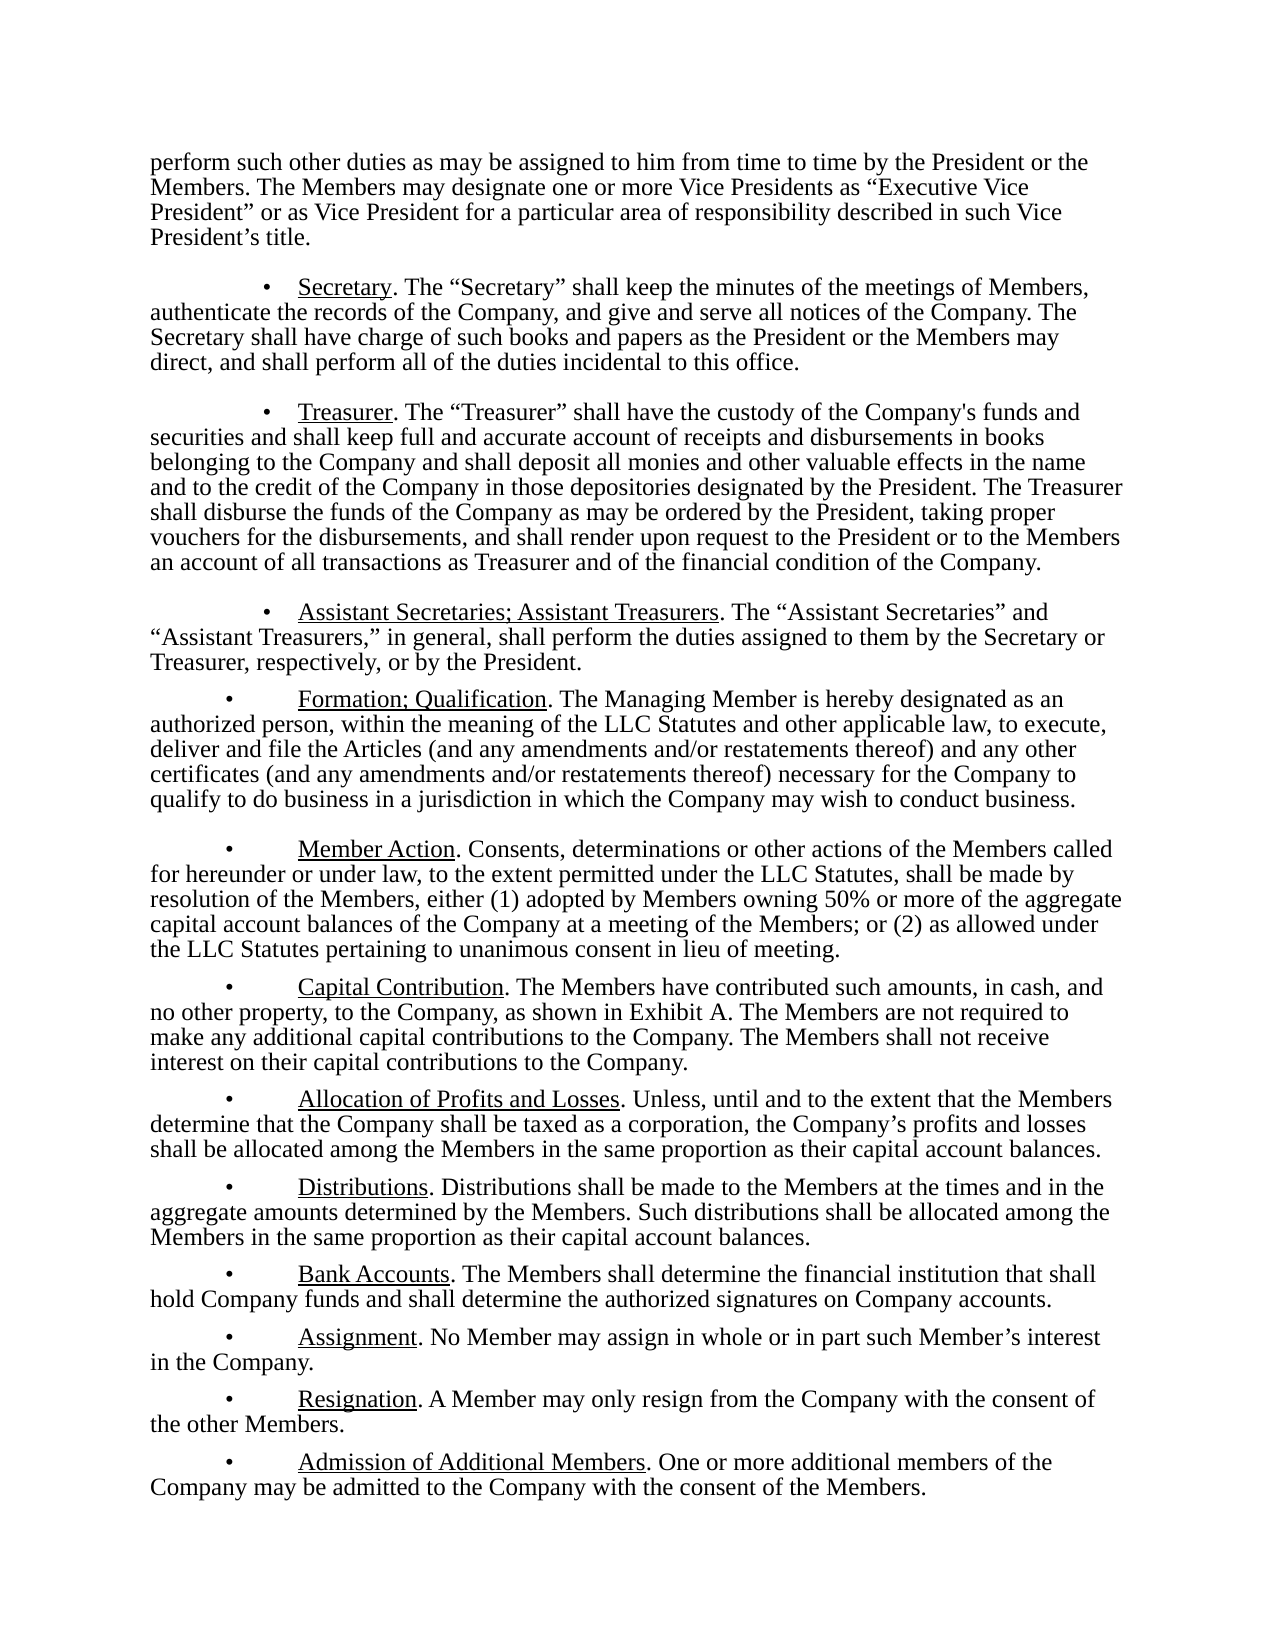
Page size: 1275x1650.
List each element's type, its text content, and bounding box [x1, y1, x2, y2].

list Distributions. Distributions shall be made to the Members at the times and in the aggregate amounts determined by the Members. Such distributions shall be allocated among the Members in the same proportion as their capital account balances. [150, 1175, 1125, 1250]
list Bank Accounts. The Members shall determine the financial institution that shall hold Company funds and shall determine the authorized signatures on Company accounts. [150, 1262, 1125, 1312]
list Treasurer. The “Treasurer” shall have the custody of the Company's funds and securities and shall keep full and accurate account of receipts and disbursements in books belonging to the Company and shall deposit all monies and other valuable effects in the name and to the credit of the Company in those depositories designated by the President. The Treasurer shall disburse the funds of the Company as may be ordered by the President, taking proper vouchers for the disbursements, and shall render upon request to the President or to the Members an account of all transactions as Treasurer and of the financial condition of the Company. [150, 400, 1125, 575]
list Assignment. No Member may assign in whole or in part such Member’s interest in the Company. [150, 1325, 1125, 1375]
list Capital Contribution. The Members have contributed such amounts, in cash, and no other property, to the Company, as shown in Exhibit A. The Members are not required to make any additional capital contributions to the Company. The Members shall not receive interest on their capital contributions to the Company. [150, 975, 1125, 1075]
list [150, 150, 1125, 250]
list Secretary. The “Secretary” shall keep the minutes of the meetings of Members, authenticate the records of the Company, and give and serve all notices of the Company. The Secretary shall have charge of such books and papers as the President or the Members may direct, and shall perform all of the duties incidental to this office. [150, 275, 1125, 375]
list Formation; Qualification. The Managing Member is hereby designated as an authorized person, within the meaning of the LLC Statutes and other applicable law, to execute, deliver and file the Articles (and any amendments and/or restatements thereof) and any other certificates (and any amendments and/or restatements thereof) necessary for the Company to qualify to do business in a jurisdiction in which the Company may wish to conduct business. [150, 687, 1125, 812]
list Allocation of Profits and Losses. Unless, until and to the extent that the Members determine that the Company shall be taxed as a corporation, the Company’s profits and losses shall be allocated among the Members in the same proportion as their capital account balances. [150, 1087, 1125, 1162]
list Assistant Secretaries; Assistant Treasurers. The “Assistant Secretaries” and “Assistant Treasurers,” in general, shall perform the duties assigned to them by the Secretary or Treasurer, respectively, or by the President. [150, 600, 1125, 675]
list Member Action. Consents, determinations or other actions of the Members called for hereunder or under law, to the extent permitted under the LLC Statutes, shall be made by resolution of the Members, either (1) adopted by Members owning 50% or more of the aggregate capital account balances of the Company at a meeting of the Members; or (2) as allowed under the LLC Statutes pertaining to unanimous consent in lieu of meeting. [150, 837, 1125, 962]
list Resignation. A Member may only resign from the Company with the consent of the other Members. [150, 1387, 1125, 1437]
list Admission of Additional Members. One or more additional members of the Company may be admitted to the Company with the consent of the Members. [150, 1450, 1125, 1500]
